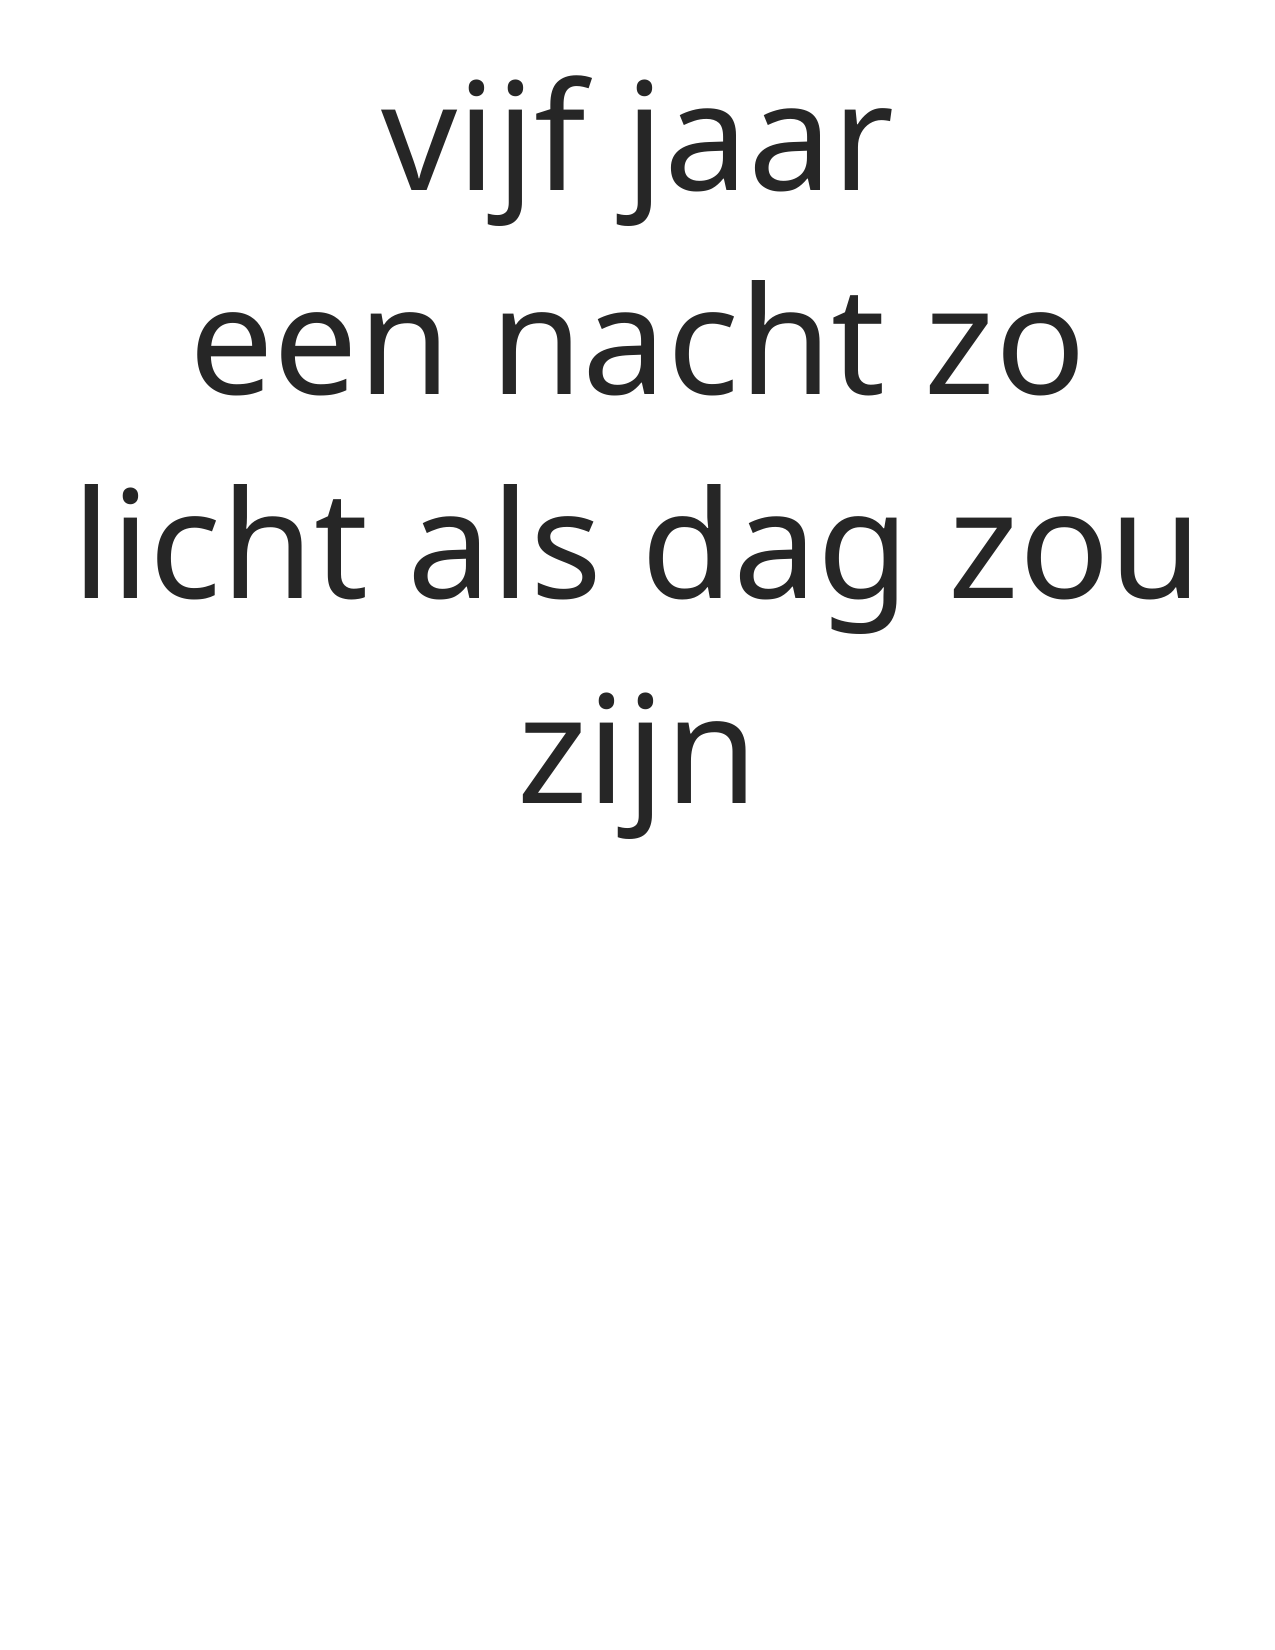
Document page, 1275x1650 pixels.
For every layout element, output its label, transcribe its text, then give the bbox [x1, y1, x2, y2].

text een nacht zo licht als dag zou zijn [30, 234, 1245, 847]
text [30, 30, 1245, 234]
